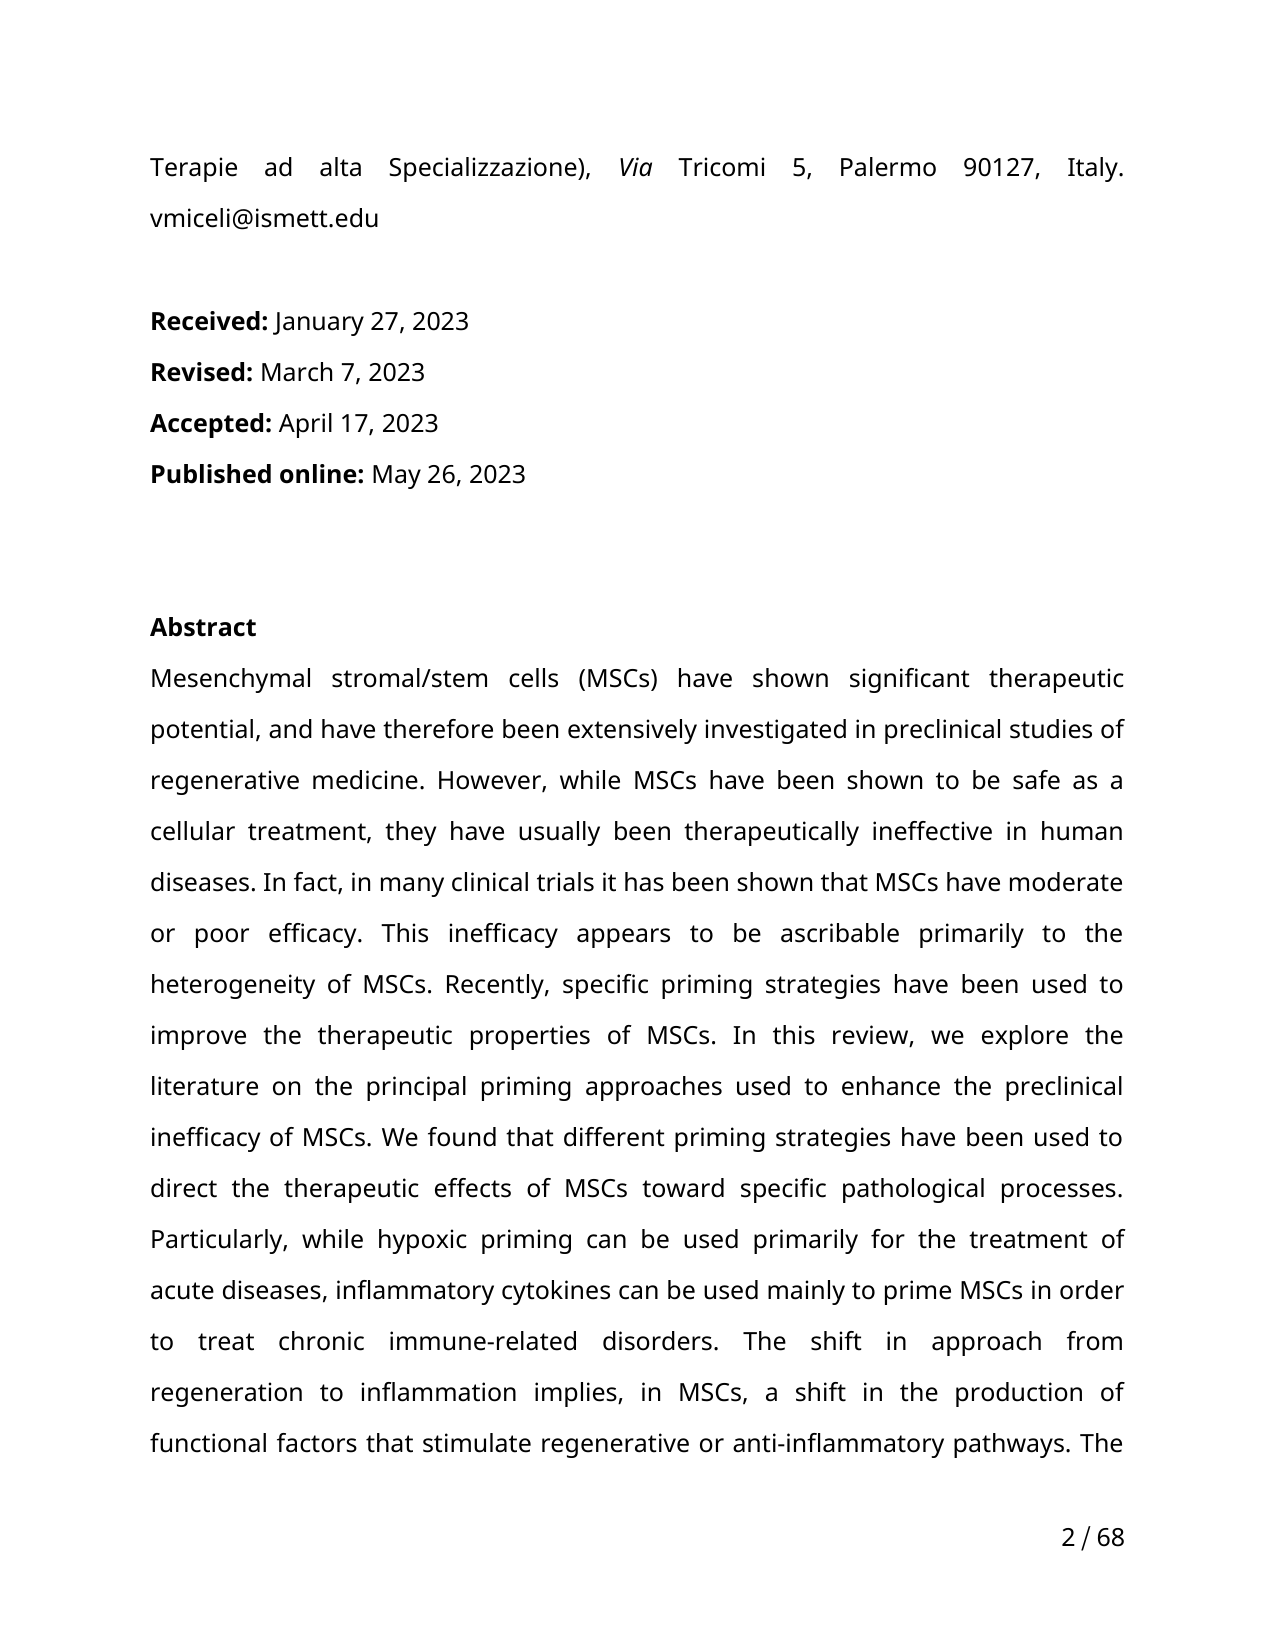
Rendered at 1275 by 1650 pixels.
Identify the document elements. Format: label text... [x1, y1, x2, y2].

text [150, 660, 1125, 1460]
text Revised: March 7, 2023 [150, 354, 1125, 388]
text Abstract [150, 609, 1125, 643]
text Published online: May 26, 2023 [150, 456, 1125, 490]
text Accepted: April 17, 2023 [150, 405, 1125, 439]
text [150, 150, 1125, 235]
text Received: January 27, 2023 [150, 303, 1125, 337]
